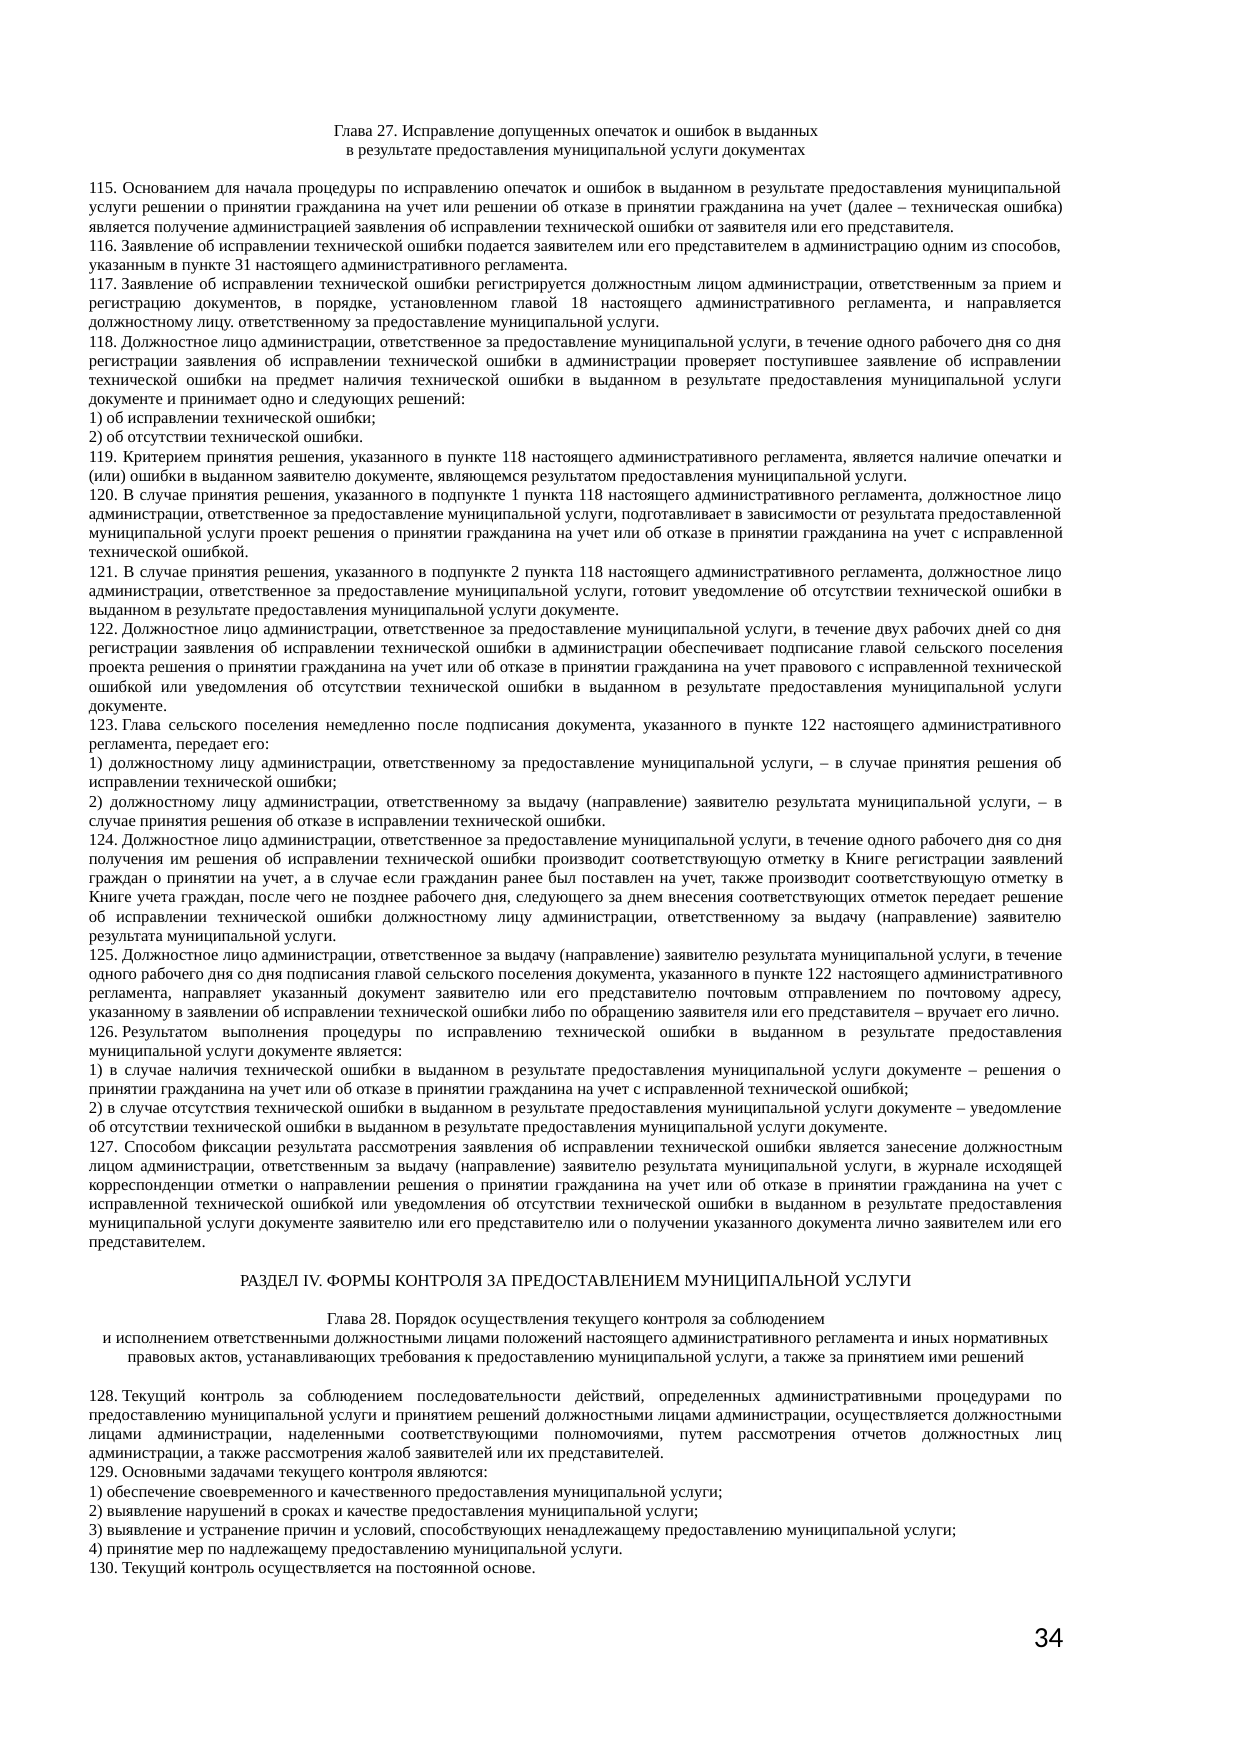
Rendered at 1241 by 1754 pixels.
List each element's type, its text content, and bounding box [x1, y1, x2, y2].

text 126. Результатом выполнения процедуры по исправлению технической ошибки в выданном в результате предоставления муниципальной услуги документе является: [88, 1021, 1063, 1060]
text 129. Основными задачами текущего контроля являются: [88, 1462, 1063, 1481]
text Глава 28. Порядок осуществления текущего контроля за соблюдением и исполнением ответственными должностными лицами положений настоящего административного регламента и иных нормативных правовых актов, устанавливающих требования к предоставлению муниципальной услуги, а также за принятием ими решений [88, 1309, 1063, 1366]
text 127. Способом фиксации результата рассмотрения заявления об исправлении технической ошибки является занесение должностным лицом администрации, ответственным за выдачу (направление) заявителю результата муниципальной услуги, в журнале исходящей корреспонденции отметки о направлении решения о принятии гражданина на учет или об отказе в принятии гражданина на учет с исправленной технической ошибкой или уведомления об отсутствии технической ошибки в выданном в результате предоставления муниципальной услуги документе заявителю или его представителю или о получении указанного документа лично заявителем или его представителем. [88, 1136, 1063, 1251]
text 1) обеспечение своевременного и качественного предоставления муниципальной услуги; [88, 1481, 1063, 1501]
text 2) в случае отсутствия технической ошибки в выданном в результате предоставления муниципальной услуги документе – уведомление об отсутствии технической ошибки в выданном в результате предоставления муниципальной услуги документе. [88, 1098, 1063, 1136]
text 120. В случае принятия решения, указанного в подпункте 1 пункта 118 настоящего административного регламента, должностное лицо администрации, ответственное за предоставление муниципальной услуги, подготавливает в зависимости от результата предоставленной муниципальной услуги проект решения о принятии гражданина на учет или об отказе в принятии гражданина на учет с исправленной технической ошибкой. [88, 485, 1063, 561]
text 4) принятие мер по надлежащему предоставлению муниципальной услуги. [88, 1539, 1063, 1558]
text 121. В случае принятия решения, указанного в подпункте 2 пункта 118 настоящего административного регламента, должностное лицо администрации, ответственное за предоставление муниципальной услуги, готовит уведомление об отсутствии технической ошибки в выданном в результате предоставления муниципальной услуги документе. [88, 561, 1063, 619]
text 1) должностному лицу администрации, ответственному за предоставление муниципальной услуги, – в случае принятия решения об исправлении технической ошибки; [88, 753, 1063, 791]
text 119. Критерием принятия решения, указанного в пункте 118 настоящего административного регламента, является наличие опечатки и (или) ошибки в выданном заявителю документе, являющемся результатом предоставления муниципальной услуги. [88, 446, 1063, 485]
text 2) об отсутствии технической ошибки. [88, 427, 1063, 446]
text 2) должностному лицу администрации, ответственному за выдачу (направление) заявителю результата муниципальной услуги, – в случае принятия решения об отказе в исправлении технической ошибки. [88, 791, 1063, 830]
text 116. Заявление об исправлении технической ошибки подается заявителем или его представителем в администрацию одним из способов, указанным в пункте 31 настоящего административного регламента. [88, 236, 1063, 274]
text 2) выявление нарушений в сроках и качестве предоставления муниципальной услуги; [88, 1501, 1063, 1520]
text Глава 27. Исправление допущенных опечаток и ошибок в выданных в результате предоставления муниципальной услуги документах [88, 121, 1063, 159]
text 123. Глава сельского поселения немедленно после подписания документа, указанного в пункте 122 настоящего административного регламента, передает его: [88, 715, 1063, 753]
text 115. Основанием для начала процедуры по исправлению опечаток и ошибок в выданном в результате предоставления муниципальной услуги решении о принятии гражданина на учет или решении об отказе в принятии гражданина на учет (далее – техническая ошибка) является получение администрацией заявления об исправлении технической ошибки от заявителя или его представителя. [88, 178, 1063, 236]
text 124. Должностное лицо администрации, ответственное за предоставление муниципальной услуги, в течение одного рабочего дня со дня получения им решения об исправлении технической ошибки производит соответствующую отметку в Книге регистрации заявлений граждан о принятии на учет, а в случае если гражданин ранее был поставлен на учет, также производит соответствующую отметку в Книге учета граждан, после чего не позднее рабочего дня, следующего за днем внесения соответствующих отметок передает решение об исправлении технической ошибки должностному лицу администрации, ответственному за выдачу (направление) заявителю результата муниципальной услуги. [88, 830, 1063, 945]
text 125. Должностное лицо администрации, ответственное за выдачу (направление) заявителю результата муниципальной услуги, в течение одного рабочего дня со дня подписания главой сельского поселения документа, указанного в пункте 122 настоящего административного регламента, направляет указанный документ заявителю или его представителю почтовым отправлением по почтовому адресу, указанному в заявлении об исправлении технической ошибки либо по обращению заявителя или его представителя – вручает его лично. [88, 945, 1063, 1021]
text 1) об исправлении технической ошибки; [88, 408, 1063, 427]
text 1) в случае наличия технической ошибки в выданном в результате предоставления муниципальной услуги документе – решения о принятии гражданина на учет или об отказе в принятии гражданина на учет с исправленной технической ошибкой; [88, 1060, 1063, 1098]
text 118. Должностное лицо администрации, ответственное за предоставление муниципальной услуги, в течение одного рабочего дня со дня регистрации заявления об исправлении технической ошибки в администрации проверяет поступившее заявление об исправлении технической ошибки на предмет наличия технической ошибки в выданном в результате предоставления муниципальной услуги документе и принимает одно и следующих решений: [88, 331, 1063, 408]
text 117. Заявление об исправлении технической ошибки регистрируется должностным лицом администрации, ответственным за прием и регистрацию документов, в порядке, установленном главой 18 настоящего административного регламента, и направляется должностному лицу. ответственному за предоставление муниципальной услуги. [88, 274, 1063, 331]
text РАЗДЕЛ IV. ФОРМЫ КОНТРОЛЯ ЗА ПРЕДОСТАВЛЕНИЕМ МУНИЦИПАЛЬНОЙ УСЛУГИ [88, 1271, 1063, 1290]
text 3) выявление и устранение причин и условий, способствующих ненадлежащему предоставлению муниципальной услуги; [88, 1520, 1063, 1539]
text 128. Текущий контроль за соблюдением последовательности действий, определенных административными процедурами по предоставлению муниципальной услуги и принятием решений должностными лицами администрации, осуществляется должностными лицами администрации, наделенными соответствующими полномочиями, путем рассмотрения отчетов должностных лиц администрации, а также рассмотрения жалоб заявителей или их представителей. [88, 1386, 1063, 1462]
text 122. Должностное лицо администрации, ответственное за предоставление муниципальной услуги, в течение двух рабочих дней со дня регистрации заявления об исправлении технической ошибки в администрации обеспечивает подписание главой сельского поселения проекта решения о принятии гражданина на учет или об отказе в принятии гражданина на учет правового с исправленной технической ошибкой или уведомления об отсутствии технической ошибки в выданном в результате предоставления муниципальной услуги документе. [88, 619, 1063, 715]
text 130. Текущий контроль осуществляется на постоянной основе. [88, 1558, 1063, 1577]
